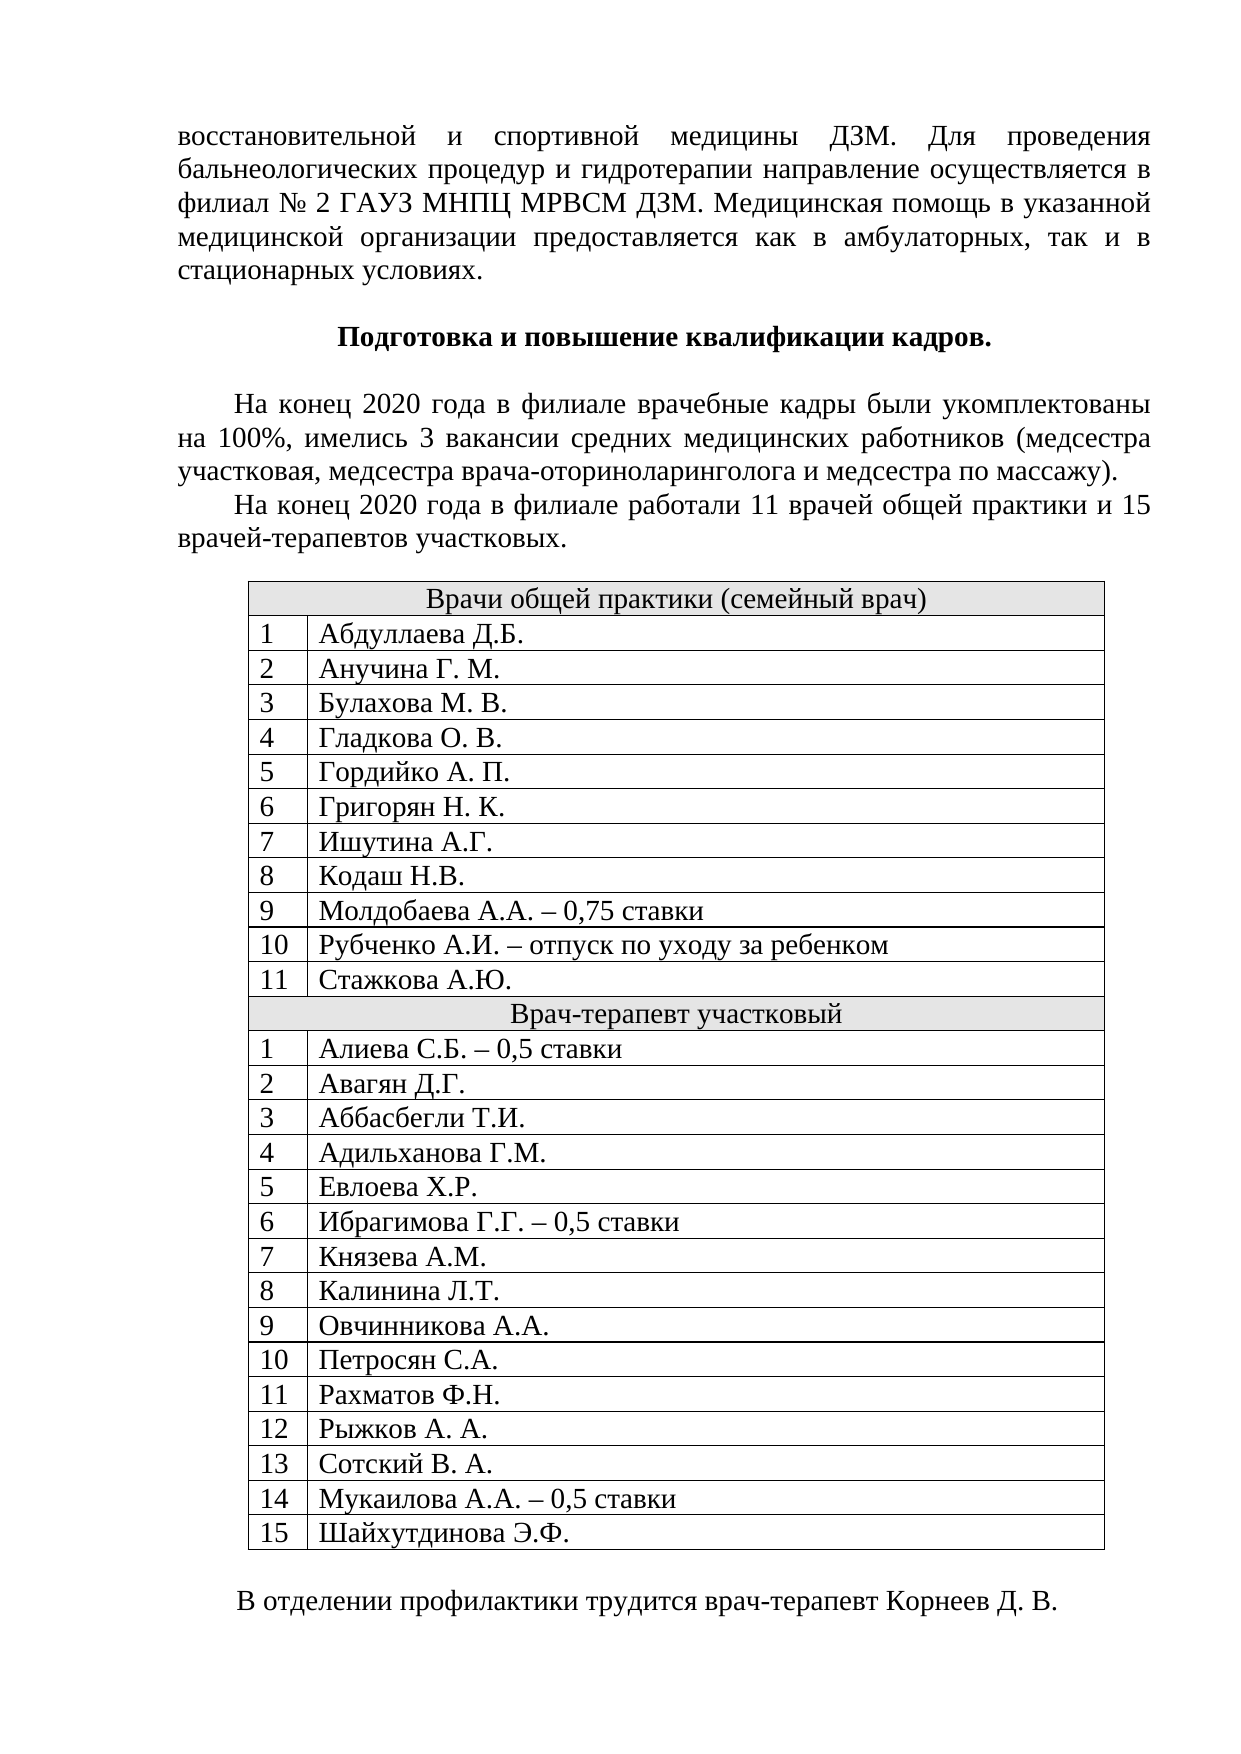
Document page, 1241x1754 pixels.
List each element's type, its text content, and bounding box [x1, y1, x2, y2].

table_cell Ибрагимова Г.Г. – 0,5 ставки [308, 1204, 1104, 1238]
table_cell 4 [249, 720, 307, 753]
table_cell Шайхутдинова Э.Ф. [308, 1515, 1104, 1549]
table_cell Ишутина А.Г. [308, 824, 1104, 857]
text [177, 118, 1152, 286]
table_cell Рыжков А. А. [308, 1412, 1104, 1445]
text На конец 2020 года в филиале работали 11 врачей общей практики и 15 врачей-терапевтов участковых. [177, 487, 1152, 554]
table_cell Гордийко А. П. [308, 755, 1104, 788]
table_cell Авагян Д.Г. [308, 1066, 1104, 1099]
table_cell 8 [249, 858, 307, 892]
table_header Врачи общей практики (семейный врач) [249, 582, 1104, 615]
table_cell 6 [249, 1204, 307, 1238]
table_cell 14 [249, 1481, 307, 1514]
table_cell Врач-терапевт участковый [249, 997, 1104, 1030]
table_cell 6 [249, 789, 307, 823]
table_cell Евлоева Х.Р. [308, 1170, 1104, 1203]
table_cell Молдобаева А.А. – 0,75 ставки [308, 893, 1104, 926]
table_cell 11 [249, 1377, 307, 1411]
table_cell 15 [249, 1515, 307, 1549]
table_cell 9 [249, 893, 307, 926]
table_cell 13 [249, 1446, 307, 1480]
table_cell 7 [249, 1239, 307, 1272]
text На конец 2020 года в филиале врачебные кадры были укомплектованы на 100%, имелись 3 вакансии средних медицинских работников (медсестра участковая, медсестра врача-оториноларинголога и медсестра по массажу). [177, 386, 1152, 487]
table_cell Анучина Г. М. [308, 651, 1104, 684]
table_cell 2 [249, 651, 307, 684]
table_cell 5 [249, 1170, 307, 1203]
table_cell Петросян С.А. [308, 1343, 1104, 1376]
table_cell 7 [249, 824, 307, 857]
table_cell Князева А.М. [308, 1239, 1104, 1272]
table_cell Мукаилова А.А. – 0,5 ставки [308, 1481, 1104, 1514]
table_cell 8 [249, 1273, 307, 1307]
table_cell 10 [249, 1343, 307, 1376]
table_cell 3 [249, 1100, 307, 1134]
table_cell Адильханова Г.М. [308, 1135, 1104, 1168]
table_cell Калинина Л.Т. [308, 1273, 1104, 1307]
table_cell Кодаш Н.В. [308, 858, 1104, 892]
list Подготовка и повышение квалификации кадров. [177, 319, 1152, 353]
table_cell 4 [249, 1135, 307, 1168]
table_cell Рубченко А.И. – отпуск по уходу за ребенком [308, 928, 1104, 961]
table_cell Булахова М. В. [308, 685, 1104, 719]
table_cell Сотский В. А. [308, 1446, 1104, 1480]
table_cell Алиева С.Б. – 0,5 ставки [308, 1031, 1104, 1065]
table_cell 1 [249, 616, 307, 650]
table_cell Абдуллаева Д.Б. [308, 616, 1104, 650]
table_cell 2 [249, 1066, 307, 1099]
table_cell Гладкова О. В. [308, 720, 1104, 753]
table_cell 3 [249, 685, 307, 719]
table_cell Овчинникова А.А. [308, 1308, 1104, 1341]
table_cell 12 [249, 1412, 307, 1445]
table_cell 10 [249, 928, 307, 961]
table_cell 5 [249, 755, 307, 788]
text В отделении профилактики трудится врач-терапевт Корнеев Д. В. [177, 1583, 1152, 1617]
table_cell Стажкова А.Ю. [308, 962, 1104, 996]
table_cell 1 [249, 1031, 307, 1065]
table_cell Аббасбегли Т.И. [308, 1100, 1104, 1134]
table_cell Григорян Н. К. [308, 789, 1104, 823]
table_cell Рахматов Ф.Н. [308, 1377, 1104, 1411]
table_cell 9 [249, 1308, 307, 1341]
table_cell 11 [249, 962, 307, 996]
